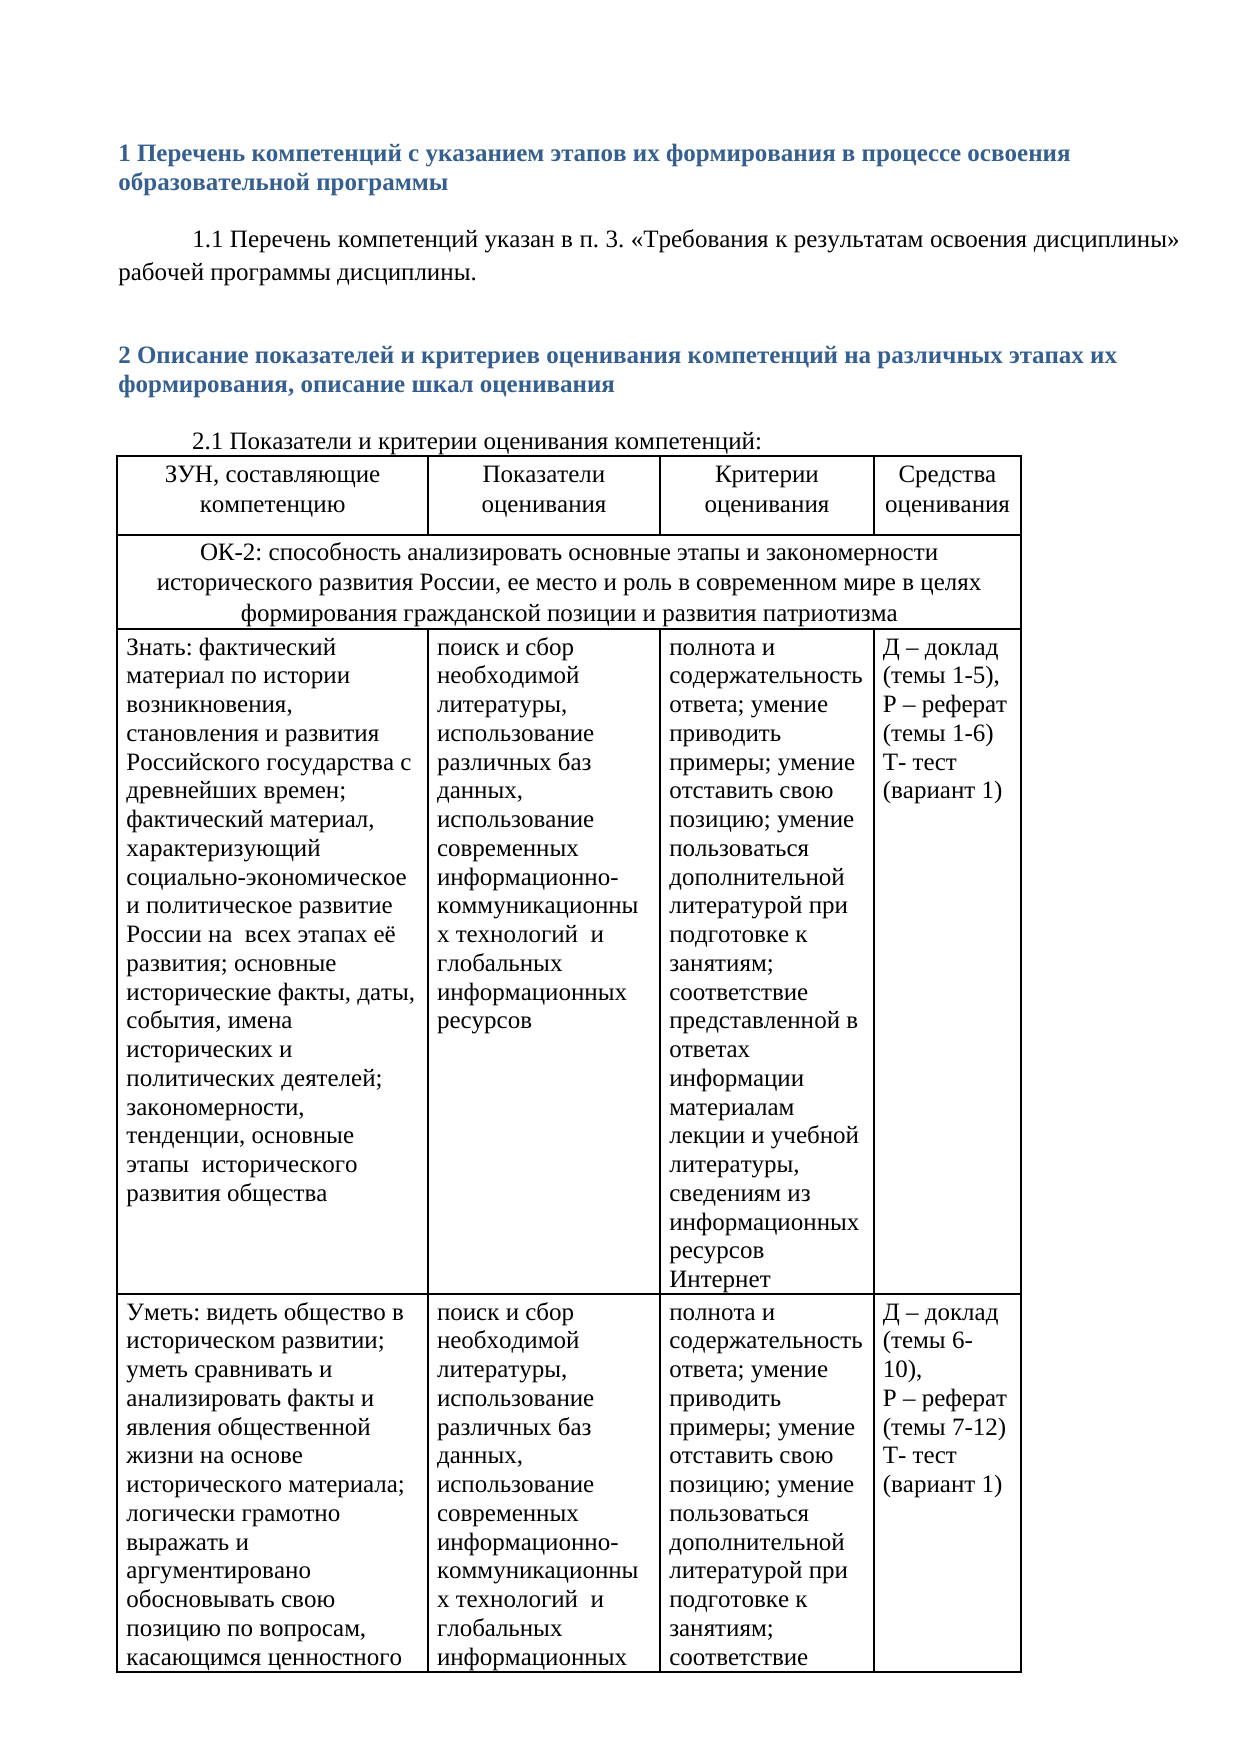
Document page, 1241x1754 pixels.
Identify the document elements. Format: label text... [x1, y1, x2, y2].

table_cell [875, 1295, 1020, 1671]
table_cell Д – доклад (темы 1-5), Р – реферат (темы 1-6) Т- тест (вариант 1) [875, 630, 1020, 1293]
text 1.1 Перечень компетенций указан в п. 3. «Требования к результатам освоения дисциплины» рабочей программы дисциплины. [118, 224, 1181, 286]
table_header Показатели оценивания [429, 457, 659, 533]
table_header ЗУН, составляющие компетенцию [118, 457, 427, 533]
table_header Средства оценивания [875, 457, 1020, 533]
table_header Критерии оценивания [661, 457, 873, 533]
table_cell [118, 1295, 427, 1671]
text 1 Перечень компетенций с указанием этапов их формирования в процессе освоения образовательной программы [118, 138, 1181, 195]
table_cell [661, 1295, 873, 1671]
table_cell ОК-2: способность анализировать основные этапы и закономерности исторического развития России, ее место и роль в современном мире в целях формирования гражданской позиции и развития патриотизма [118, 536, 1020, 628]
text 2 Описание показателей и критериев оценивания компетенций на различных этапах их формирования, описание шкал оценивания [118, 340, 1181, 398]
table_cell Знать: фактический материал по истории возникновения, становления и развития Российского государства с древнейших времен; фактический материал, характеризующий социально-экономическое и политическое развитие России на всех этапах её развития; основные исторические факты, даты, события, имена исторических и политических деятелей; закономерности, тенденции, основные этапы исторического развития общества [118, 630, 427, 1293]
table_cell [429, 1295, 659, 1671]
text 2.1 Показатели и критерии оценивания компетенций: [118, 426, 1181, 455]
